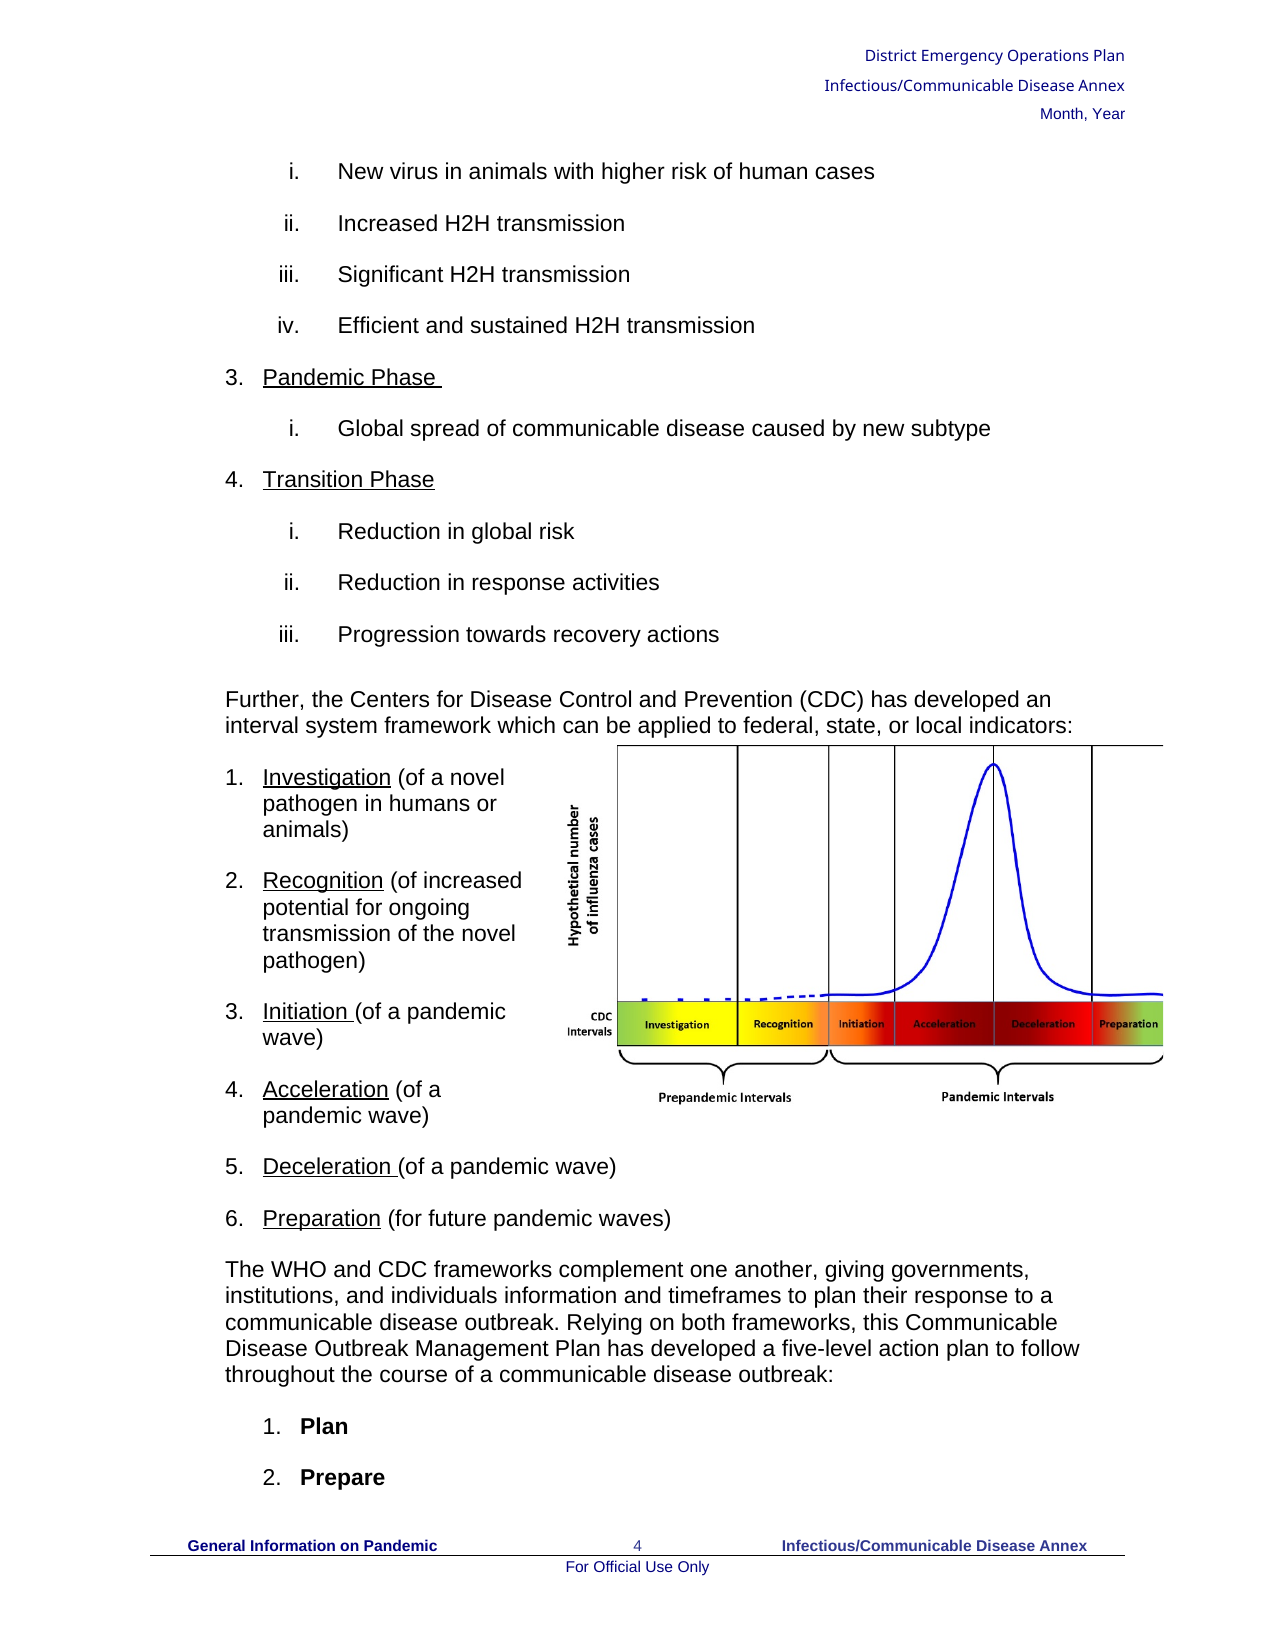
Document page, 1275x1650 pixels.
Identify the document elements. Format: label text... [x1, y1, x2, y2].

list Global spread of communicable disease caused by new subtype [300, 415, 1125, 441]
list Efficient and sustained H2H transmission [300, 312, 1125, 339]
list Initiation (of a pandemic wave) [225, 998, 553, 1051]
list Progression towards recovery actions [300, 621, 1125, 647]
list Transition Phase [225, 466, 1125, 493]
list Increased H2H transmission [300, 210, 1125, 236]
list Reduction in response activities [300, 569, 1125, 596]
list Significant H2H transmission [300, 261, 1125, 287]
list Deceleration (of a pandemic wave) [225, 1153, 1125, 1180]
list Further, the Centers for Disease Control and Prevention (CDC) has developed an interval system framework which can be applied to federal, state, or local indicators: [225, 686, 1125, 738]
list New virus in animals with higher risk of human cases [300, 158, 1125, 185]
list Pandemic Phase [225, 364, 1125, 390]
list Reduction in global risk [300, 518, 1125, 544]
list Investigation (of a novel pathogen in humans or animals) [225, 763, 553, 842]
list The WHO and CDC frameworks complement one another, giving governments, institutions, and individuals information and timeframes to plan their response to a communicable disease outbreak. Relying on both frameworks, this Communicable Disease Outbreak Management Plan has developed a five-level action plan to follow throughout the course of a communicable disease outbreak: [225, 1256, 1125, 1388]
picture [553, 745, 1164, 1112]
list Plan [262, 1413, 1125, 1439]
list Recognition (of increased potential for ongoing transmission of the novel pathogen) [225, 867, 553, 973]
list Preparation (for future pandemic waves) [225, 1205, 1125, 1231]
list Prepare [262, 1464, 1125, 1491]
list Acceleration (of a pandemic wave) [225, 1076, 1125, 1128]
